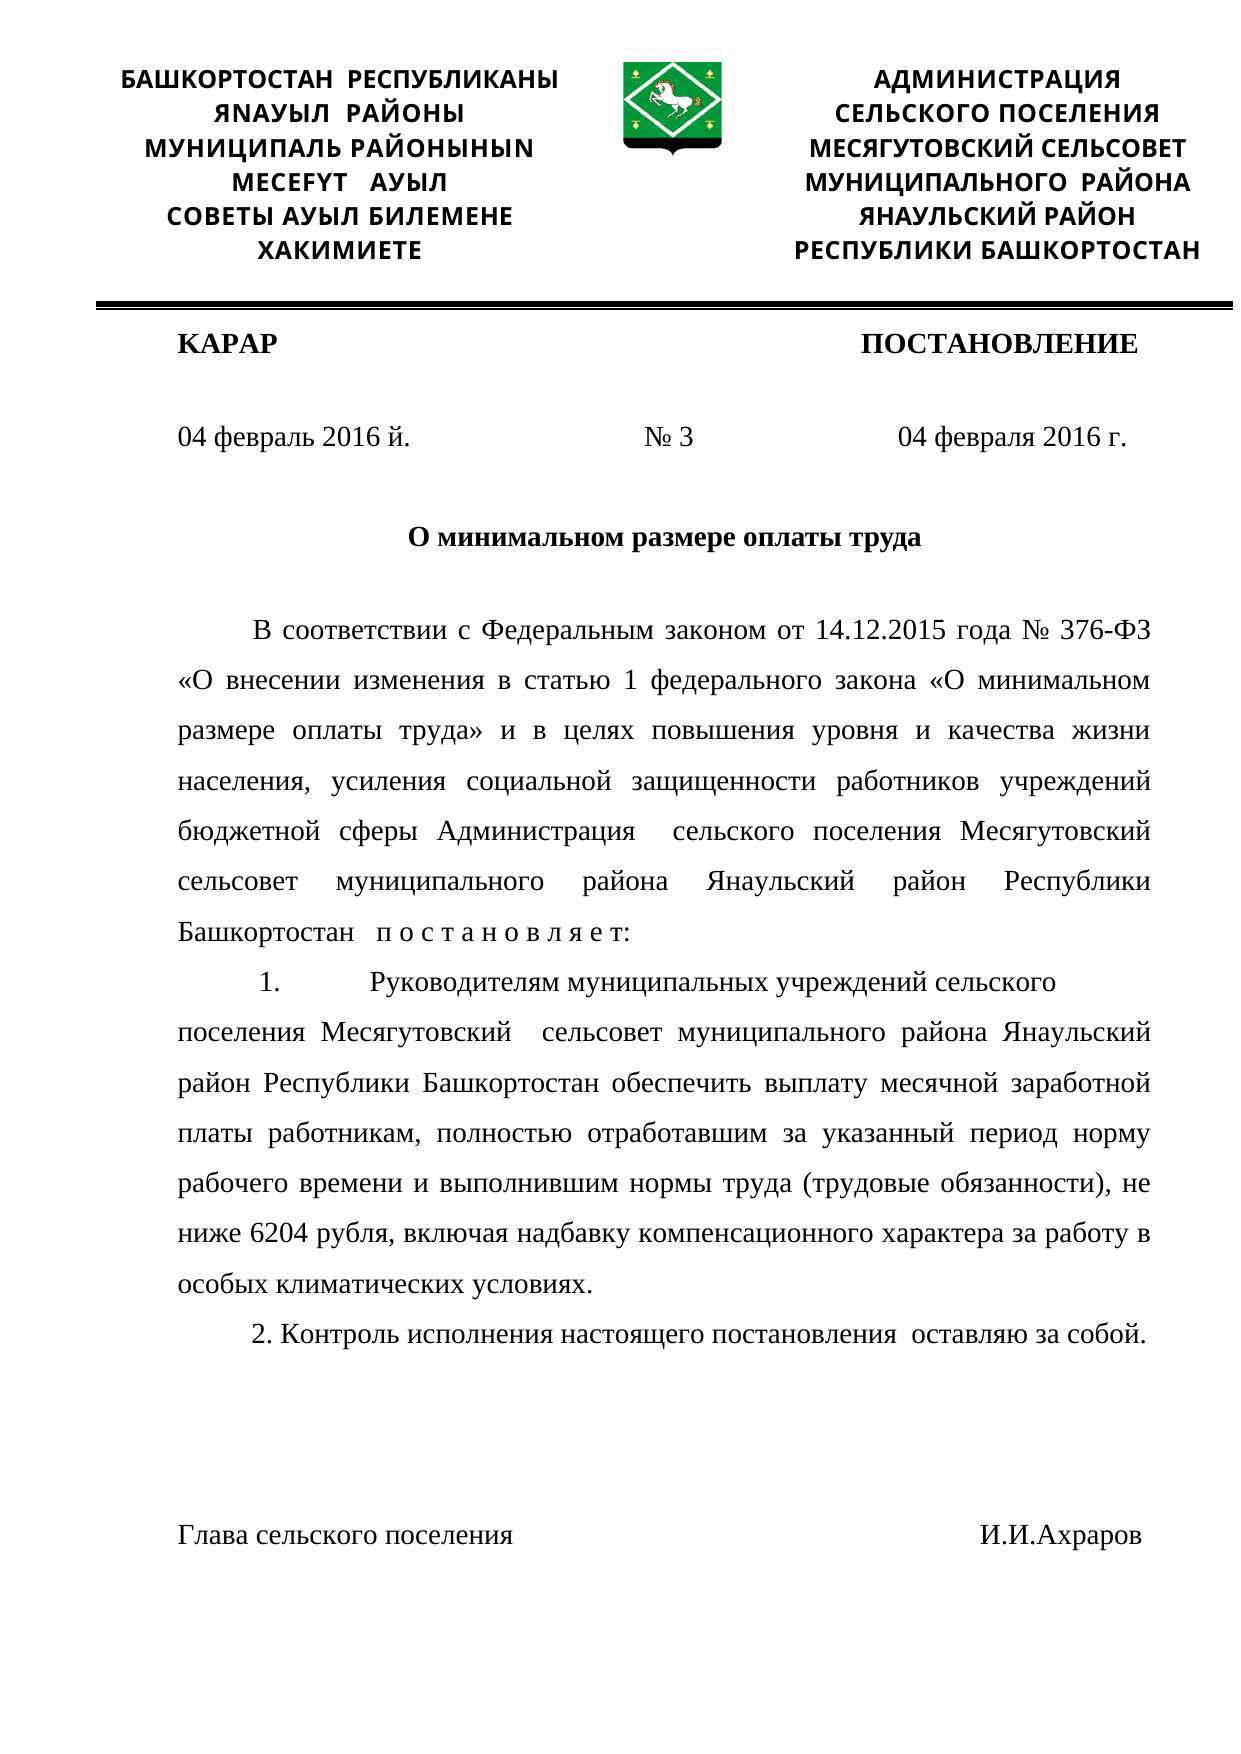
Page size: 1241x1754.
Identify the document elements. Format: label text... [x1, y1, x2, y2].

table_header [583, 62, 762, 301]
list Руководителям муниципальных учреждений сельского [258, 964, 1152, 998]
picture [623, 62, 722, 156]
text О минимальном размере оплаты труда [177, 519, 1152, 553]
text Глава сельского поселения И.И.Ахраров [177, 1517, 1152, 1551]
text В соответствии с Федеральным законом от 14.12.2015 года № 376-ФЗ «О внесении изменения в статью 1 федерального закона «О минимальном размере оплаты труда» и в целях повышения уровня и качества жизни населения, усиления социальной защищенности работников учреждений бюджетной сферы Администрация сельского поселения Месягутовский сельсовет муниципального района Янаульский район Республики Башкортостан п о с т а н о в л я е т: [177, 612, 1152, 947]
text KАРАР ПОСТАНОВЛЕНИЕ [177, 310, 1152, 360]
text 2. Контроль исполнения настоящего постановления оставляю за собой. [177, 1316, 1152, 1350]
table_header БАШKОРТОСТАН РЕСПУБЛИКАHЫ ЯNАУЫЛ РАЙОНЫ МУНИЦИПАЛЬ РАЙОНЫНЫN мeсefyт АУЫЛ СОВЕТЫ АУЫЛ БИЛEМEHЕ ХАКИМИEТЕ [96, 62, 583, 301]
table_header АДМИНИСТРАЦИЯ сельского поселения МЕСЯГУТОВСКИЙ СЕЛЬСОВЕТ МУНИЦИПАЛЬНОГО РАЙОНА ЯНАУЛЬСКИЙ РАЙОН РЕСПУБЛИКИ БАШКОРТОСТАН [762, 62, 1233, 301]
text 04 февраль 2016 й. № 3 04 февраля 2016 г. [177, 419, 1152, 452]
text поселения Месягутовский сельсовет муниципального района Янаульский район Республики Башкортостан обеспечить выплату месячной заработной платы работникам, полностью отработавшим за указанный период норму рабочего времени и выполнившим нормы труда (трудовые обязанности), не ниже 6204 рубля, включая надбавку компенсационного характера за работу в особых климатических условиях. [177, 1014, 1152, 1299]
